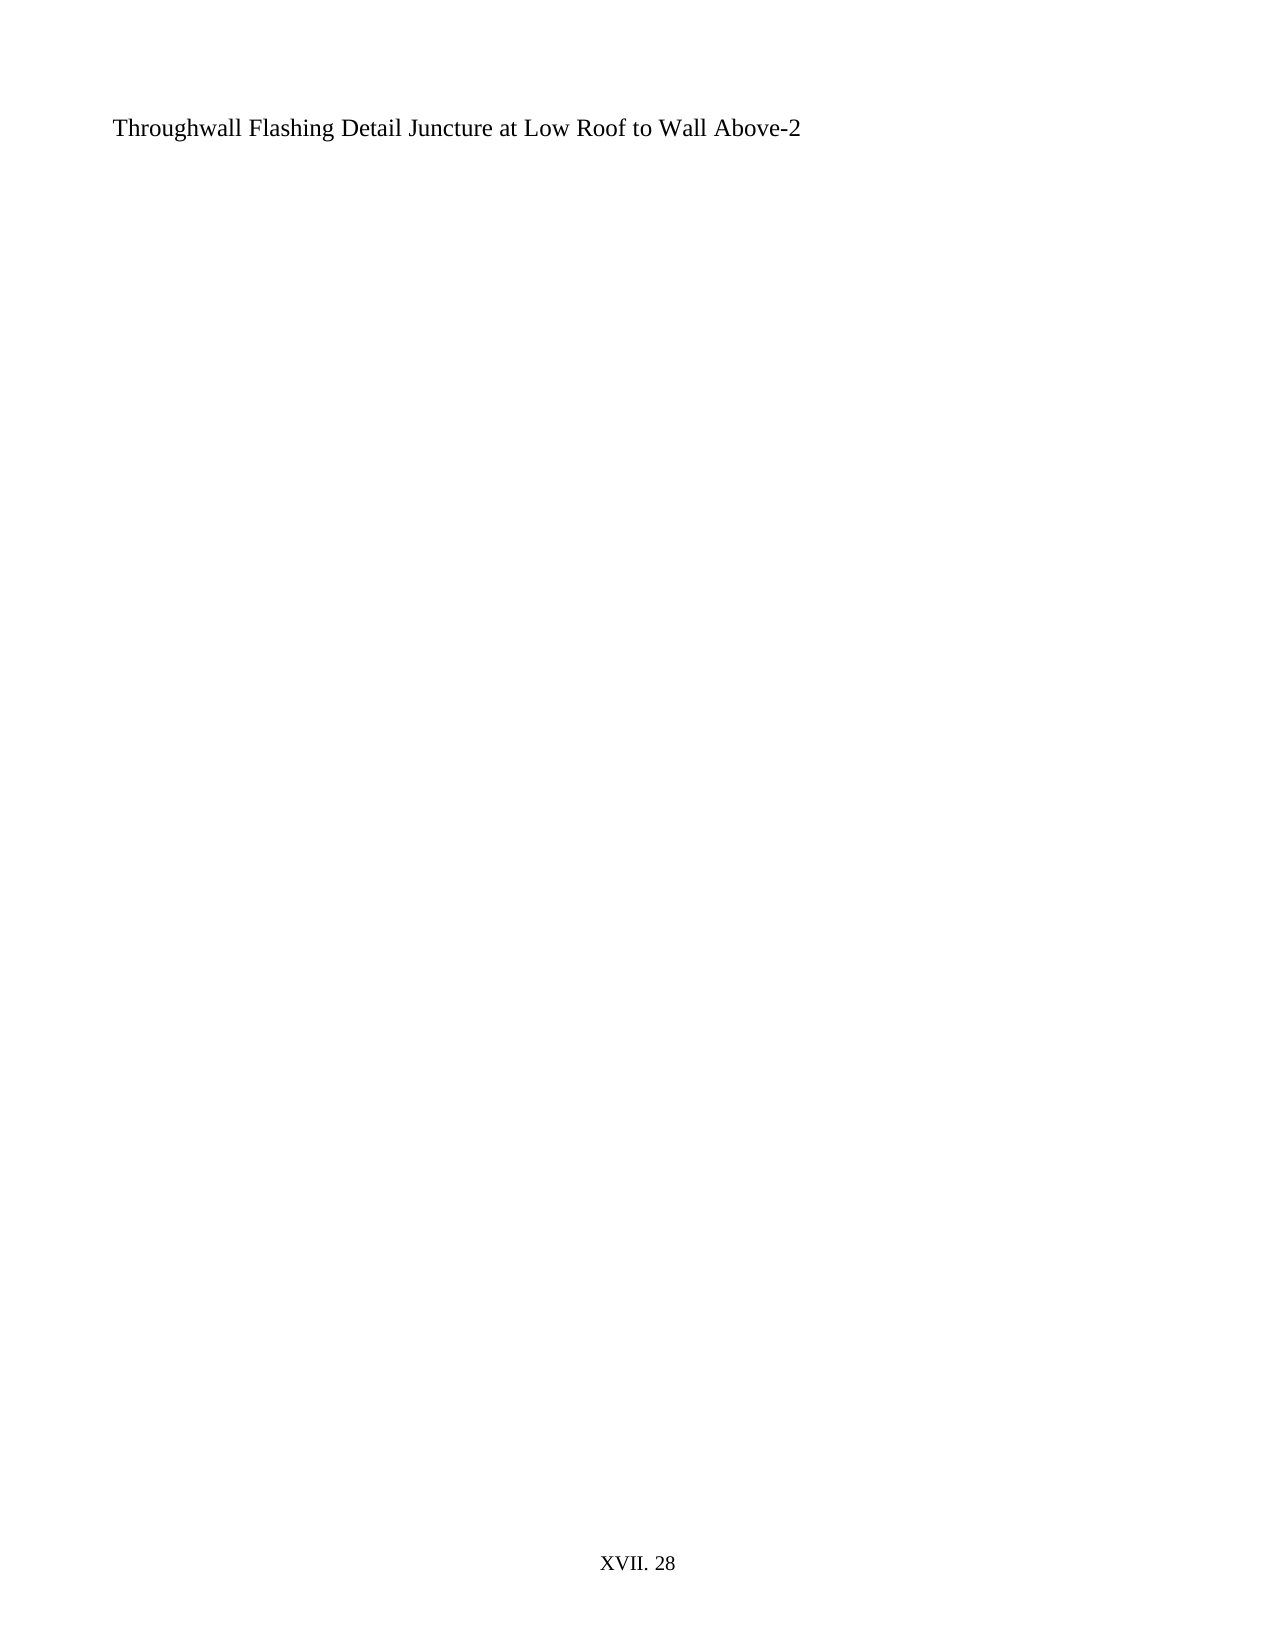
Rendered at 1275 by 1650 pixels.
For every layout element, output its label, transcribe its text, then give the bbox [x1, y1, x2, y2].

text Throughwall Flashing Detail Juncture at Low Roof to Wall Above-2 [112, 112, 1162, 142]
